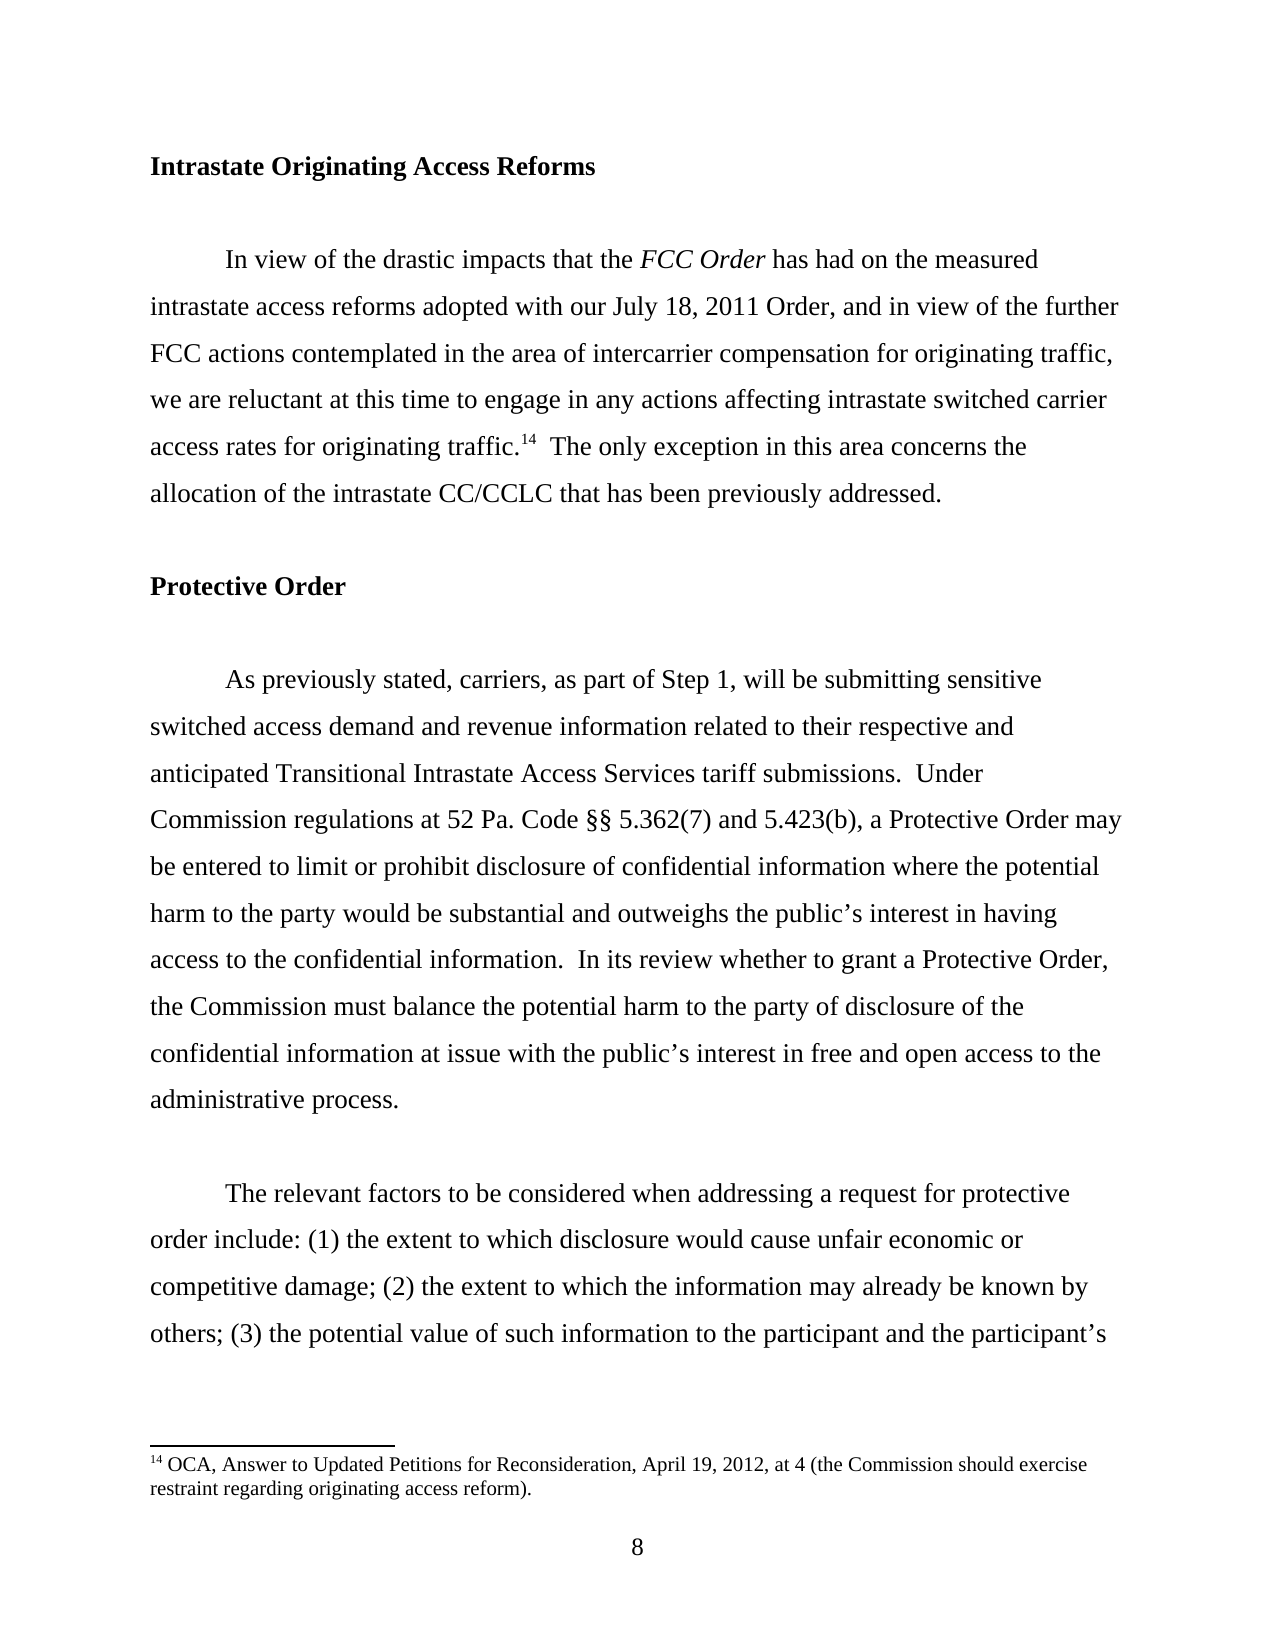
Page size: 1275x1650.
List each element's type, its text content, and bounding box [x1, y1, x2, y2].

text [150, 1177, 1125, 1348]
text Protective Order [150, 570, 1125, 601]
text Intrastate Originating Access Reforms [150, 150, 1125, 181]
text As previously stated, carriers, as part of Step 1, will be submitting sensitive switched access demand and revenue information related to their respective and anticipated Transitional Intrastate Access Services tariff submissions. Under Commission regulations at 52 Pa. Code §§ 5.362(7) and 5.423(b), a Protective Order may be entered to limit or prohibit disclosure of confidential information where the potential harm to the party would be substantial and outweighs the public’s interest in having access to the confidential information. In its review whether to grant a Protective Order, the Commission must balance the potential harm to the party of disclosure of the confidential information at issue with the public’s interest in free and open access to the administrative process. [150, 663, 1125, 1114]
text In view of the drastic impacts that the FCC Order has had on the measured intrastate access reforms adopted with our July 18, 2011 Order, and in view of the further FCC actions contemplated in the area of intercarrier compensation for originating traffic, we are reluctant at this time to engage in any actions affecting intrastate switched carrier access rates for originating traffic. The only exception in this area concerns the allocation of the intrastate CC/CCLC that has been previously addressed. [150, 243, 1125, 508]
